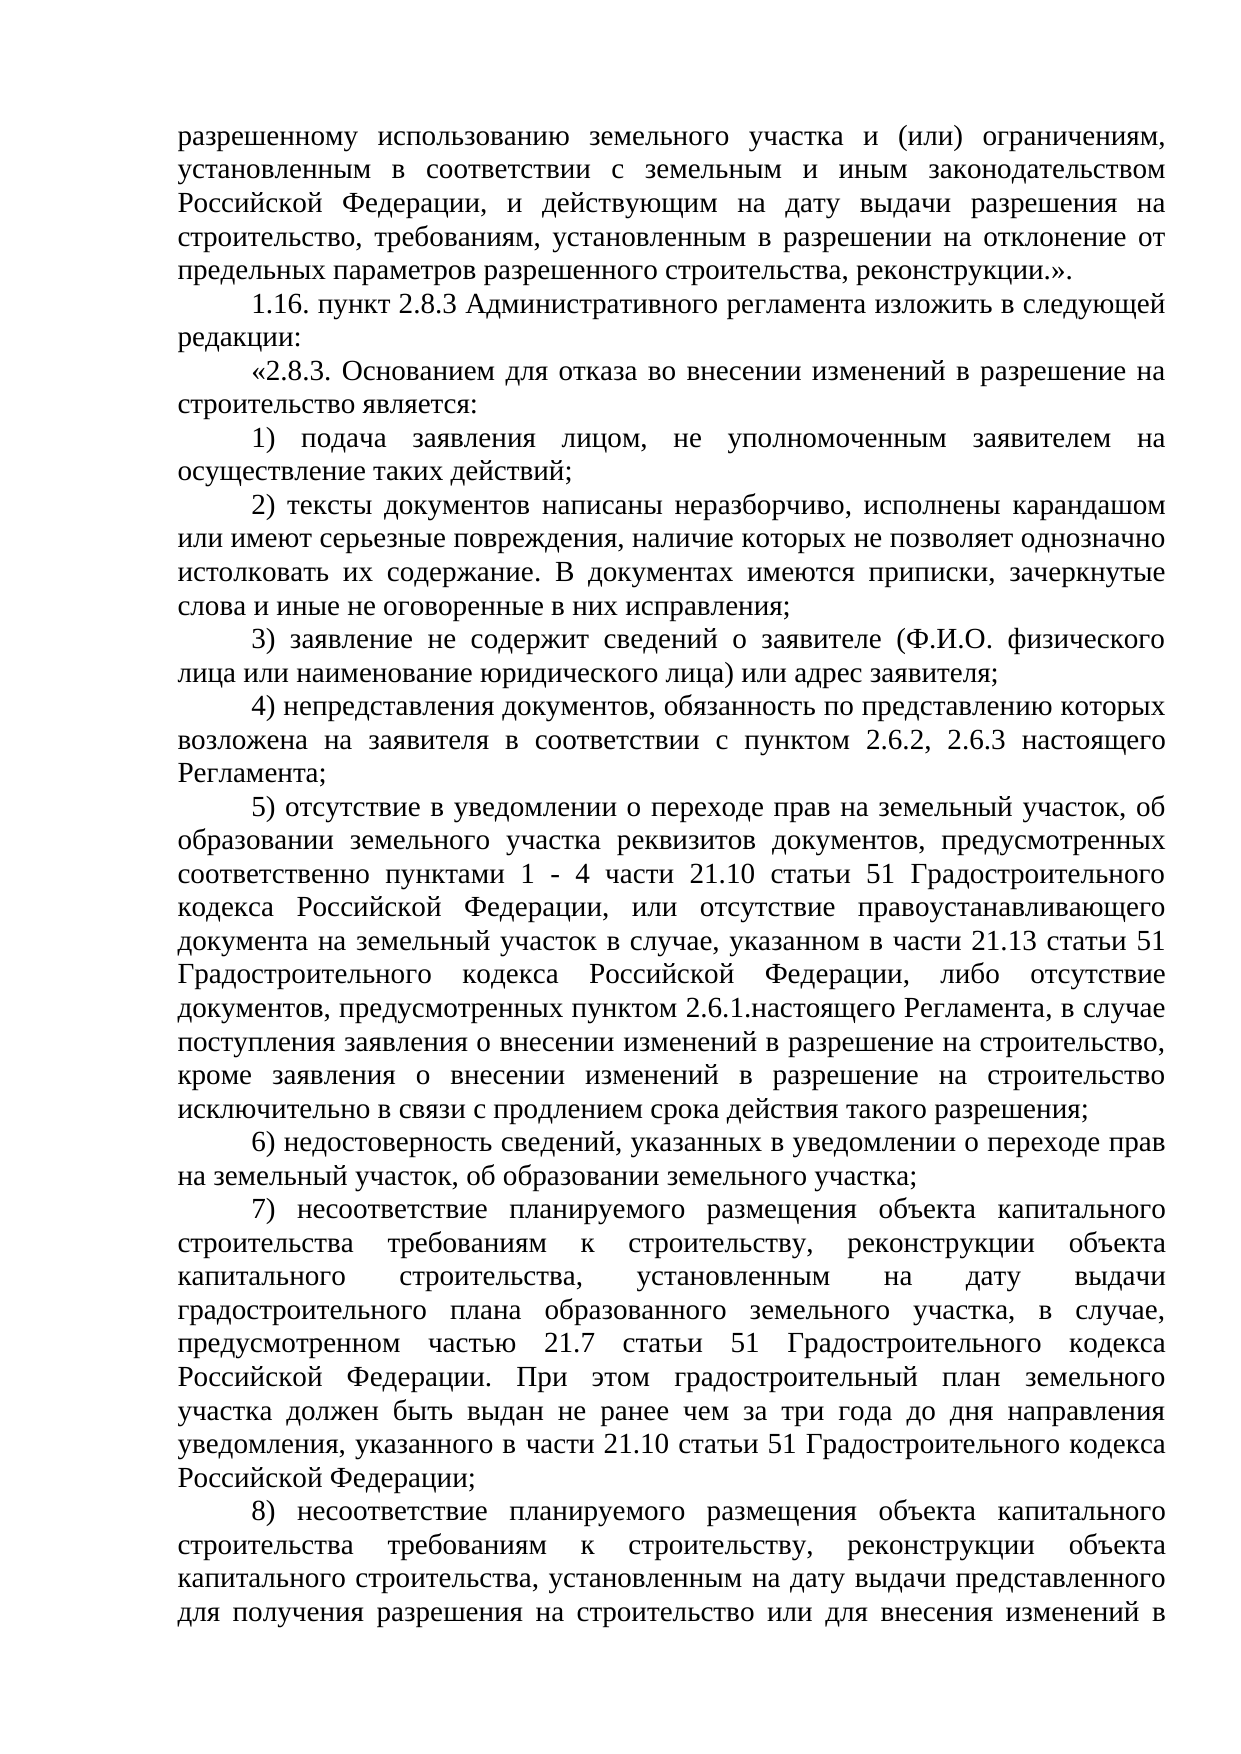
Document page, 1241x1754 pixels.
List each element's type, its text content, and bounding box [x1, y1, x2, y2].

text 7) несоответствие планируемого размещения объекта капитального строительства требованиям к строительству, реконструкции объекта капитального строительства, установленным на дату выдачи градостроительного плана образованного земельного участка, в случае, предусмотренном частью 21.7 статьи 51 Градостроительного кодекса Российской Федерации. При этом градостроительный план земельного участка должен быть выдан не ранее чем за три года до дня направления уведомления, указанного в части 21.10 статьи 51 Градостроительного кодекса Российской Федерации; [177, 1191, 1166, 1493]
text 1.16. пункт 2.8.3 Административного регламента изложить в следующей редакции: [177, 286, 1166, 353]
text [177, 118, 1166, 286]
text «2.8.3. Основанием для отказа во внесении изменений в разрешение на строительство является: [177, 353, 1166, 420]
text 5) отсутствие в уведомлении о переходе прав на земельный участок, об образовании земельного участка реквизитов документов, предусмотренных соответственно пунктами 1 - 4 части 21.10 статьи 51 Градостроительного кодекса Российской Федерации, или отсутствие правоустанавливающего документа на земельный участок в случае, указанном в части 21.13 статьи 51 Градостроительного кодекса Российской Федерации, либо отсутствие документов, предусмотренных пунктом 2.6.1.настоящего Регламента, в случае поступления заявления о внесении изменений в разрешение на строительство, кроме заявления о внесении изменений в разрешение на строительство исключительно в связи с продлением срока действия такого разрешения; [177, 789, 1166, 1124]
text 1) подача заявления лицом, не уполномоченным заявителем на осуществление таких действий; [177, 420, 1166, 487]
text 4) непредставления документов, обязанность по представлению которых возложена на заявителя в соответствии с пунктом 2.6.2, 2.6.3 настоящего Регламента; [177, 688, 1166, 789]
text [177, 1493, 1166, 1627]
text 3) заявление не содержит сведений о заявителе (Ф.И.О. физического лица или наименование юридического лица) или адрес заявителя; [177, 621, 1166, 688]
text 2) тексты документов написаны неразборчиво, исполнены карандашом или имеют серьезные повреждения, наличие которых не позволяет однозначно истолковать их содержание. В документах имеются приписки, зачеркнутые слова и иные не оговоренные в них исправления; [177, 487, 1166, 621]
text 6) недостоверность сведений, указанных в уведомлении о переходе прав на земельный участок, об образовании земельного участка; [177, 1124, 1166, 1191]
